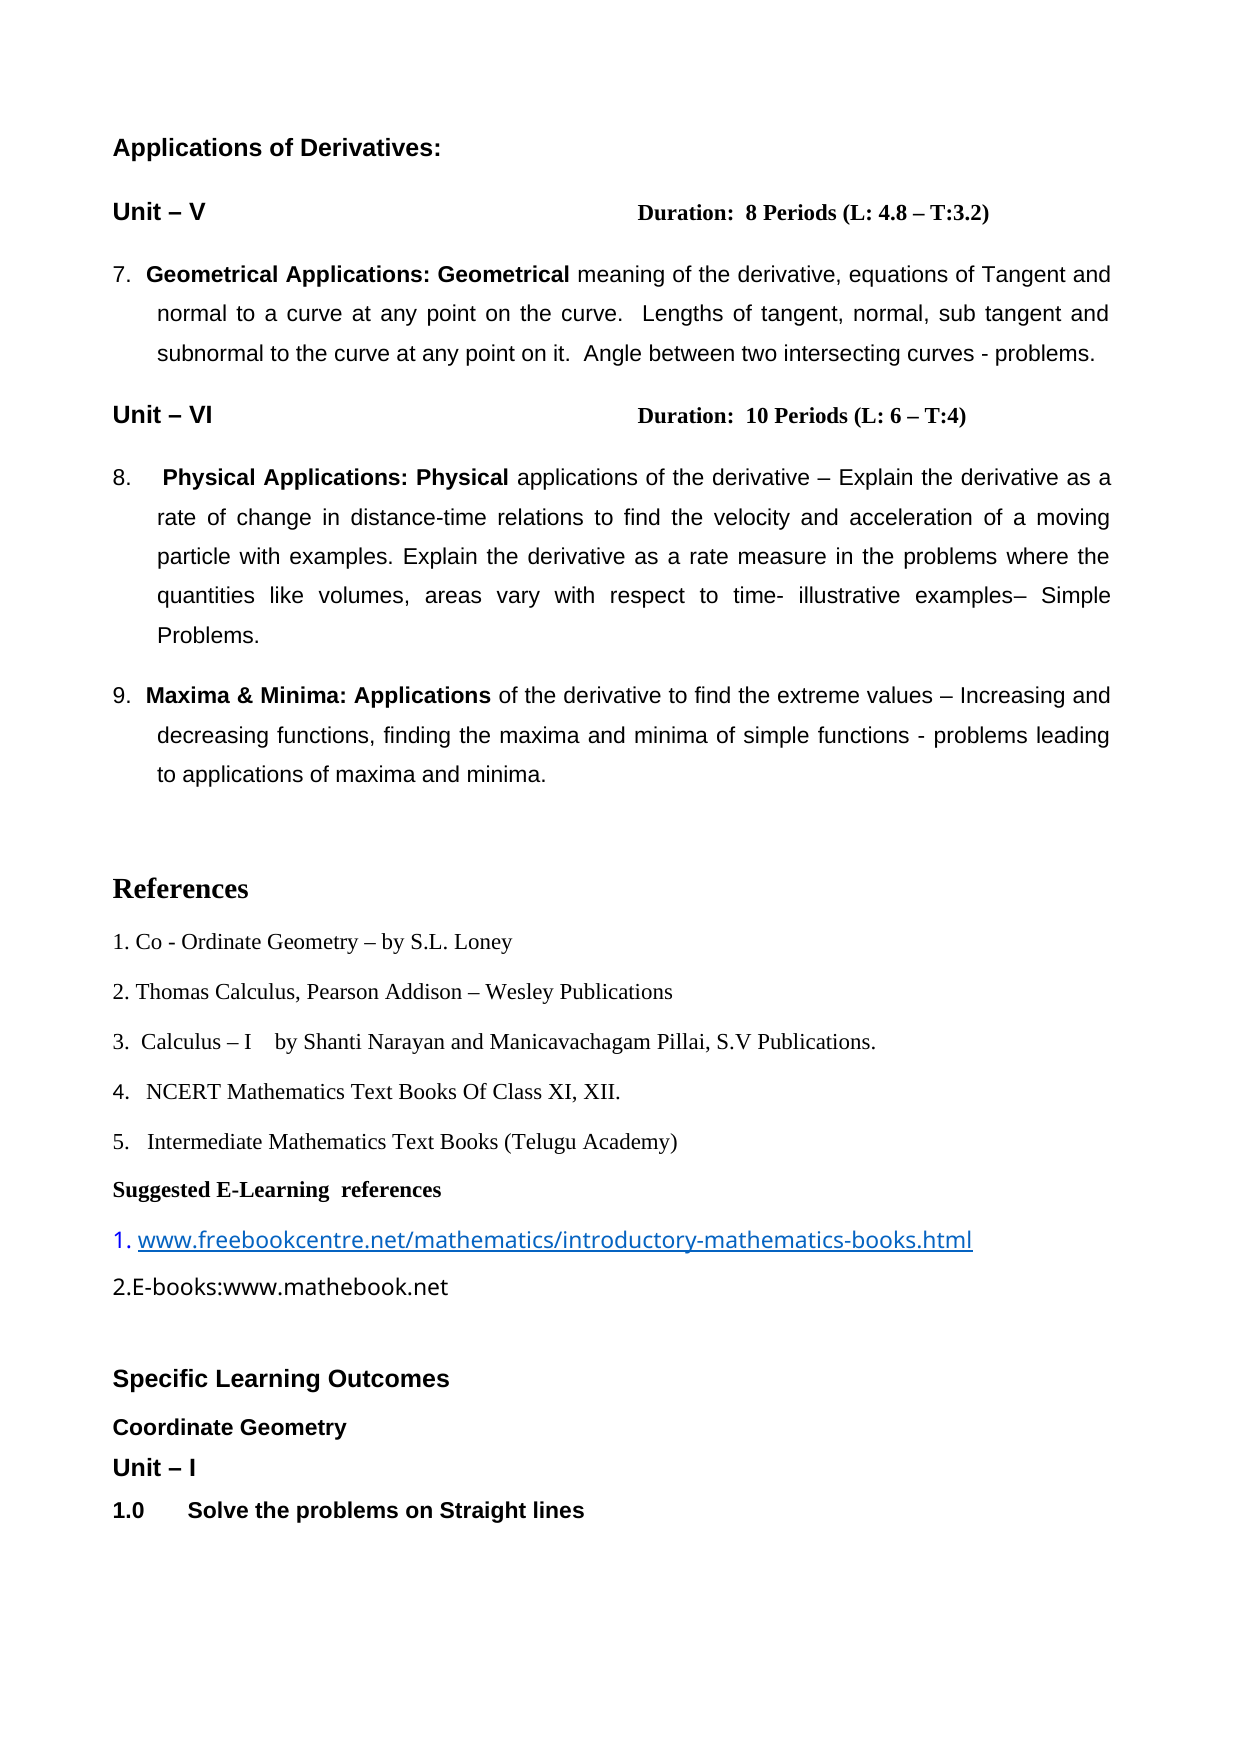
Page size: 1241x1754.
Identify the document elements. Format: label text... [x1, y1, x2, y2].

text Coordinate Geometry [112, 1414, 1111, 1440]
text 5. Intermediate Mathematics Text Books (Telugu Academy) [112, 1126, 1111, 1156]
text 1. Co - Ordinate Geometry – by S.L. Loney [112, 926, 1111, 955]
text Applications of Derivatives: [112, 133, 1111, 162]
text 1. www.freebookcentre.net/mathematics/introductory-mathematics-books.html [112, 1224, 1111, 1255]
text 8. Physical Applications: Physical applications of the derivative – Explain the derivative as a rate of change in distance-time relations to find the velocity and acceleration of a moving particle with examples. Explain the derivative as a rate measure in the problems where the quantities like volumes, areas vary with respect to time- illustrative examples– Simple Problems. [112, 464, 1111, 648]
text 7. Geometrical Applications: Geometrical meaning of the derivative, equations of Tangent and normal to a curve at any point on the curve. Lengths of tangent, normal, sub tangent and subnormal to the curve at any point on it. Angle between two intersecting curves - problems. [112, 261, 1111, 366]
text 2. Thomas Calculus, Pearson Addison – Wesley Publications [112, 976, 1111, 1005]
text 3. Calculus – I by Shanti Narayan and Manicavachagam Pillai, S.V Publications. [112, 1026, 1111, 1056]
text Unit – VI Duration: 10 Periods (L: 6 – T:4) [112, 400, 1111, 429]
text 1.0 Solve the problems on Straight lines [112, 1497, 1111, 1523]
text Unit – V Duration: 8 Periods (L: 4.8 – T:3.2) [112, 197, 1111, 226]
text Specific Learning Outcomes [112, 1364, 1111, 1393]
text References [112, 872, 1111, 905]
text 9. Maxima & Minima: Applications of the derivative to find the extreme values – Increasing and decreasing functions, finding the maxima and minima of simple functions - problems leading to applications of maxima and minima. [112, 682, 1111, 788]
text 4. NCERT Mathematics Text Books Of Class XI, XII. [112, 1076, 1111, 1106]
text 2.E-books:www.mathebook.net [112, 1271, 1111, 1302]
text Unit – I [112, 1453, 1111, 1482]
text Suggested E-Learning references [112, 1177, 1111, 1203]
